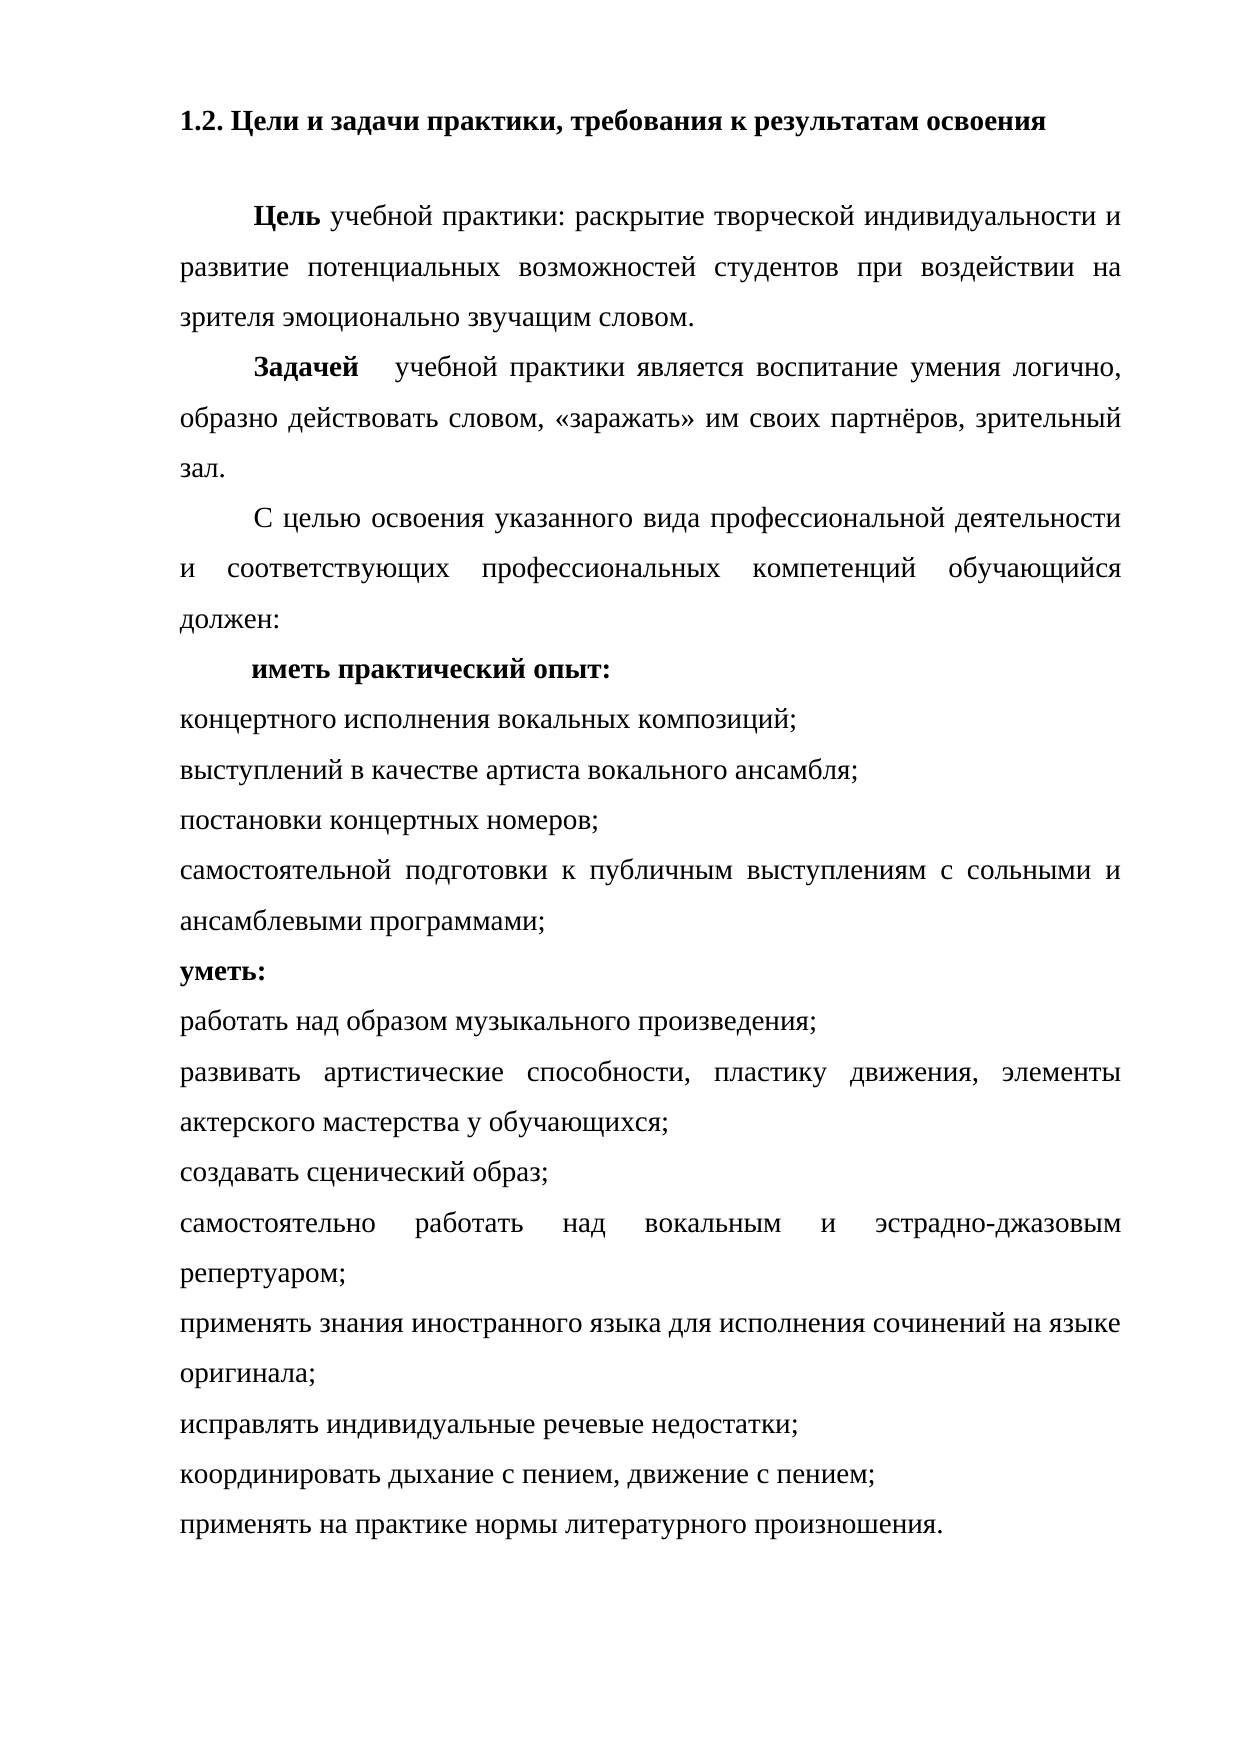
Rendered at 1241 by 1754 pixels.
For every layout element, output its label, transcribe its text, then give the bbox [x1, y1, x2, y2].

text создавать сценический образ; [179, 1154, 1122, 1188]
text Цель учебной практики: раскрытие творческой индивидуальности и развитие потенциальных возможностей студентов при воздействии на зрителя эмоционально звучащим словом. [179, 198, 1122, 333]
text иметь практический опыт: [179, 651, 1122, 685]
text развивать артистические способности, пластику движения, элементы актерского мастерства у обучающихся; [179, 1054, 1122, 1138]
text Задачей учебной практики является воспитание умения логично, образно действовать словом, «заражать» им своих партнёров, зрительный зал. [179, 349, 1122, 483]
text применять знания иностранного языка для исполнения сочинений на языке оригинала; [179, 1305, 1122, 1389]
text концертного исполнения вокальных композиций; [179, 702, 1122, 735]
text применять на практике нормы литературного произношения. [179, 1507, 1122, 1540]
text исправлять индивидуальные речевые недостатки; [179, 1406, 1122, 1439]
text координировать дыхание с пением, движение с пением; [179, 1456, 1122, 1490]
text самостоятельно работать над вокальным и эстрадно-джазовым репертуаром; [179, 1205, 1122, 1288]
text уметь: [179, 953, 1122, 987]
text 1.2. Цели и задачи практики, требования к результатам освоения [179, 103, 1122, 137]
text постановки концертных номеров; [179, 802, 1122, 836]
text С целью освоения указанного вида профессиональной деятельности и соответствующих профессиональных компетенций обучающийся должен: [179, 500, 1122, 634]
text выступлений в качестве артиста вокального ансамбля; [179, 752, 1122, 785]
text работать над образом музыкального произведения; [179, 1003, 1122, 1037]
text самостоятельной подготовки к публичным выступлениям с сольными и ансамблевыми программами; [179, 852, 1122, 936]
